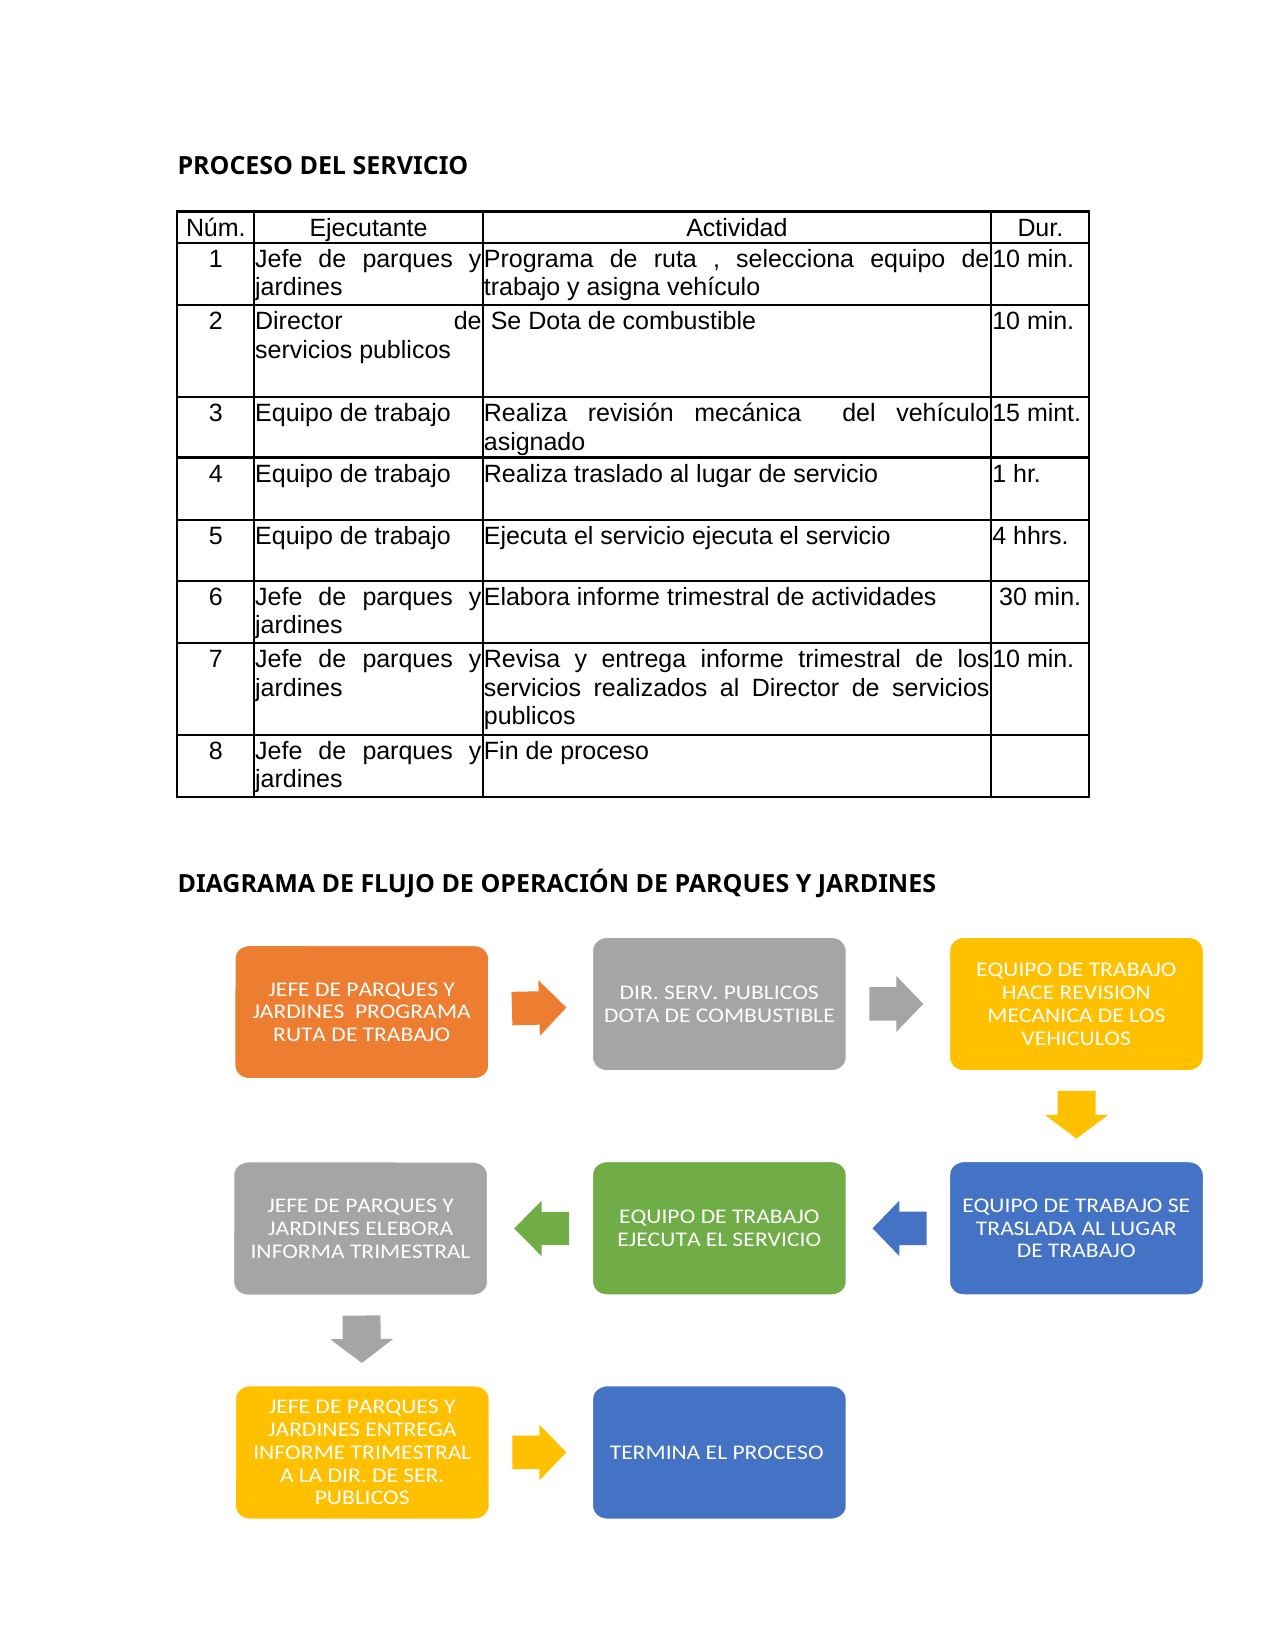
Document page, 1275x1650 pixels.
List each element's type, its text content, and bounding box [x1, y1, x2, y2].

table_cell [992, 736, 1088, 796]
table_cell Programa de ruta , selecciona equipo de trabajo y asigna vehículo [484, 244, 990, 304]
table_cell Director de servicios publicos [255, 306, 482, 396]
table_cell 5 [178, 521, 253, 579]
table_cell 30 min. [992, 582, 1088, 642]
table_cell Fin de proceso [484, 736, 990, 796]
table_cell Jefe de parques y jardines [255, 244, 482, 304]
table_cell 1 [178, 244, 253, 304]
table_cell Equipo de trabajo [255, 459, 482, 519]
table_cell 10 min. [992, 644, 1088, 734]
table_cell 4 hhrs. [992, 521, 1088, 579]
table_header Actividad [484, 213, 990, 242]
table_cell 6 [178, 582, 253, 642]
table_cell 8 [178, 736, 253, 796]
table_header Núm. [178, 213, 253, 242]
table_cell Realiza traslado al lugar de servicio [484, 459, 990, 519]
table_cell Jefe de parques y jardines [255, 644, 482, 734]
table_cell 10 min. [992, 244, 1088, 304]
table_cell Se Dota de combustible [484, 306, 990, 396]
text PROCESO DEL SERVICIO [177, 148, 1098, 182]
table_cell Elabora informe trimestral de actividades [484, 582, 990, 642]
table_cell 4 [178, 459, 253, 519]
table_cell Ejecuta el servicio ejecuta el servicio [484, 521, 990, 579]
table_cell 10 min. [992, 306, 1088, 396]
table_cell 3 [178, 398, 253, 456]
table_cell 15 mint. [992, 398, 1088, 456]
table_header Dur. [992, 213, 1088, 242]
table_cell Jefe de parques y jardines [255, 582, 482, 642]
table_cell 1 hr. [992, 459, 1088, 519]
table_cell 7 [178, 644, 253, 734]
table_cell Jefe de parques y jardines [255, 736, 482, 796]
text DIAGRAMA DE FLUJO DE OPERACIÓN DE PARQUES Y JARDINES [177, 866, 1098, 900]
table_header Ejecutante [255, 213, 482, 242]
table_cell Revisa y entrega informe trimestral de los servicios realizados al Director de servicios publicos [484, 644, 990, 734]
table_cell 2 [178, 306, 253, 396]
table_cell Equipo de trabajo [255, 521, 482, 579]
table_cell Equipo de trabajo [255, 398, 482, 456]
table_cell Realiza revisión mecánica del vehículo asignado [484, 398, 990, 456]
